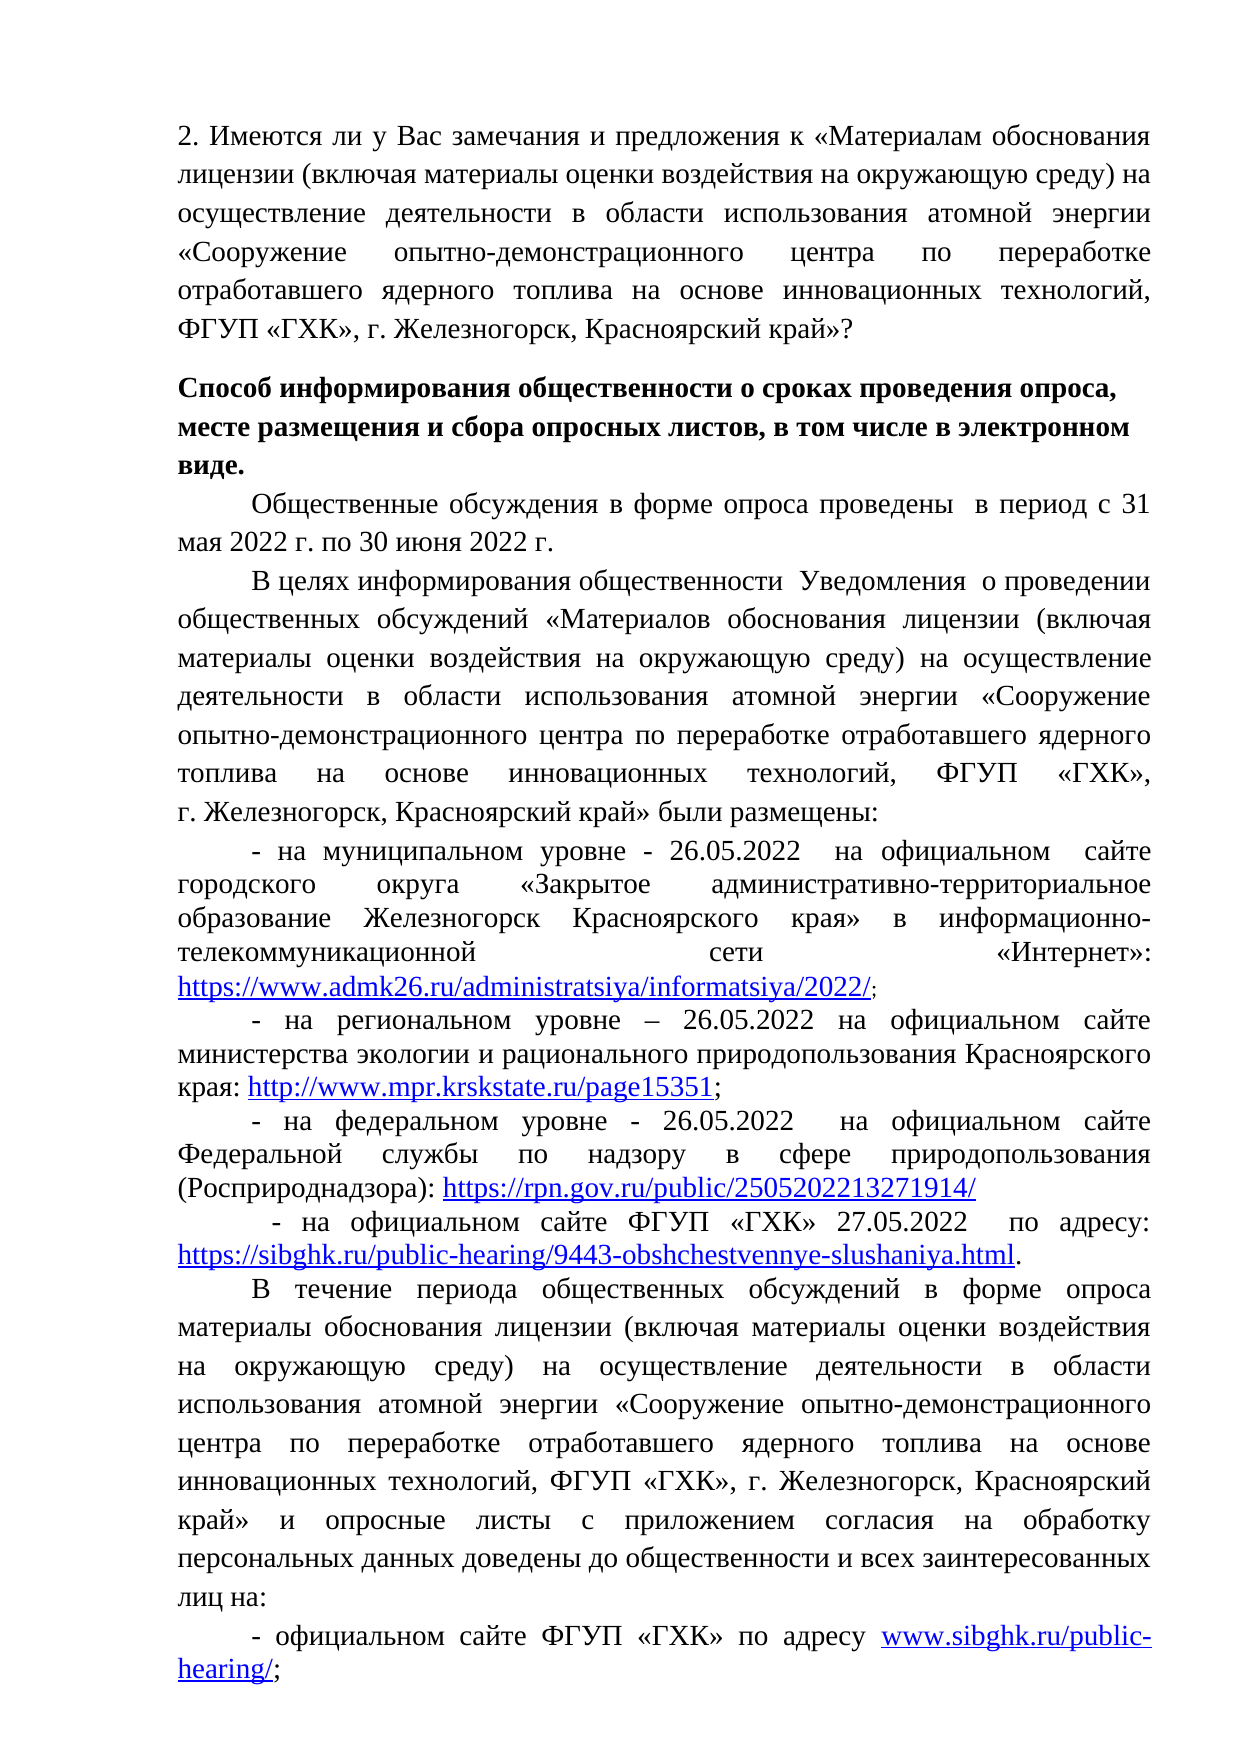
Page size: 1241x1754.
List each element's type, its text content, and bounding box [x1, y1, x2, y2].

text - на официальном сайте ФГУП «ГХК» 27.05.2022 по адресу: https://sibghk.ru/public-hearing/9443-obshchestvennye-slushaniya.html. [177, 1204, 1152, 1271]
text - на региональном уровне – 26.05.2022 на официальном сайте министерства экологии и рационального природопользования Красноярского края: http://www.mpr.krskstate.ru/page15351; [177, 1002, 1152, 1103]
text 2. Имеются ли у Вас замечания и предложения к «Материалам обоснования лицензии (включая материалы оценки воздействия на окружающую среду) на осуществление деятельности в области использования атомной энергии «Сооружение опытно-демонстрационного центра по переработке отработавшего ядерного топлива на основе инновационных технологий, ФГУП «ГХК», г. Железногорск, Красноярский край»? [177, 118, 1152, 344]
text Общественные обсуждения в форме опроса проведены в период с 31 мая 2022 г. по 30 июня 2022 г. [177, 486, 1152, 558]
text - на муниципальном уровне - 26.05.2022 на официальном сайте городского округа «Закрытое административно-территориальное образование Железногорск Красноярского края» в информационно-телекоммуникационной сети «Интернет»: https://www.admk26.ru/administratsiya/informatsiya/2022/; [177, 833, 1152, 1002]
text Способ информирования общественности о сроках проведения опроса, месте размещения и сбора опросных листов, в том числе в электронном виде. [177, 370, 1152, 481]
text - на федеральном уровне - 26.05.2022 на официальном сайте Федеральной службы по надзору в сфере природопользования (Росприроднадзора): https://rpn.gov.ru/public/2505202213271914/ [177, 1103, 1152, 1204]
text В течение периода общественных обсуждений в форме опроса материалы обоснования лицензии (включая материалы оценки воздействия на окружающую среду) на осуществление деятельности в области использования атомной энергии «Сооружение опытно-демонстрационного центра по переработке отработавшего ядерного топлива на основе инновационных технологий, ФГУП «ГХК», г. Железногорск, Красноярский край» и опросные листы с приложением согласия на обработку персональных данных доведены до общественности и всех заинтересованных лиц на: [177, 1271, 1152, 1613]
text В целях информирования общественности Уведомления о проведении общественных обсуждений «Материалов обоснования лицензии (включая материалы оценки воздействия на окружающую среду) на осуществление деятельности в области использования атомной энергии «Сооружение опытно-демонстрационного центра по переработке отработавшего ядерного топлива на основе инновационных технологий, ФГУП «ГХК», г. Железногорск, Красноярский край» были размещены: [177, 563, 1152, 828]
text - официальном сайте ФГУП «ГХК» по адресу www.sibghk.ru/public-hearing/; [177, 1618, 1152, 1685]
